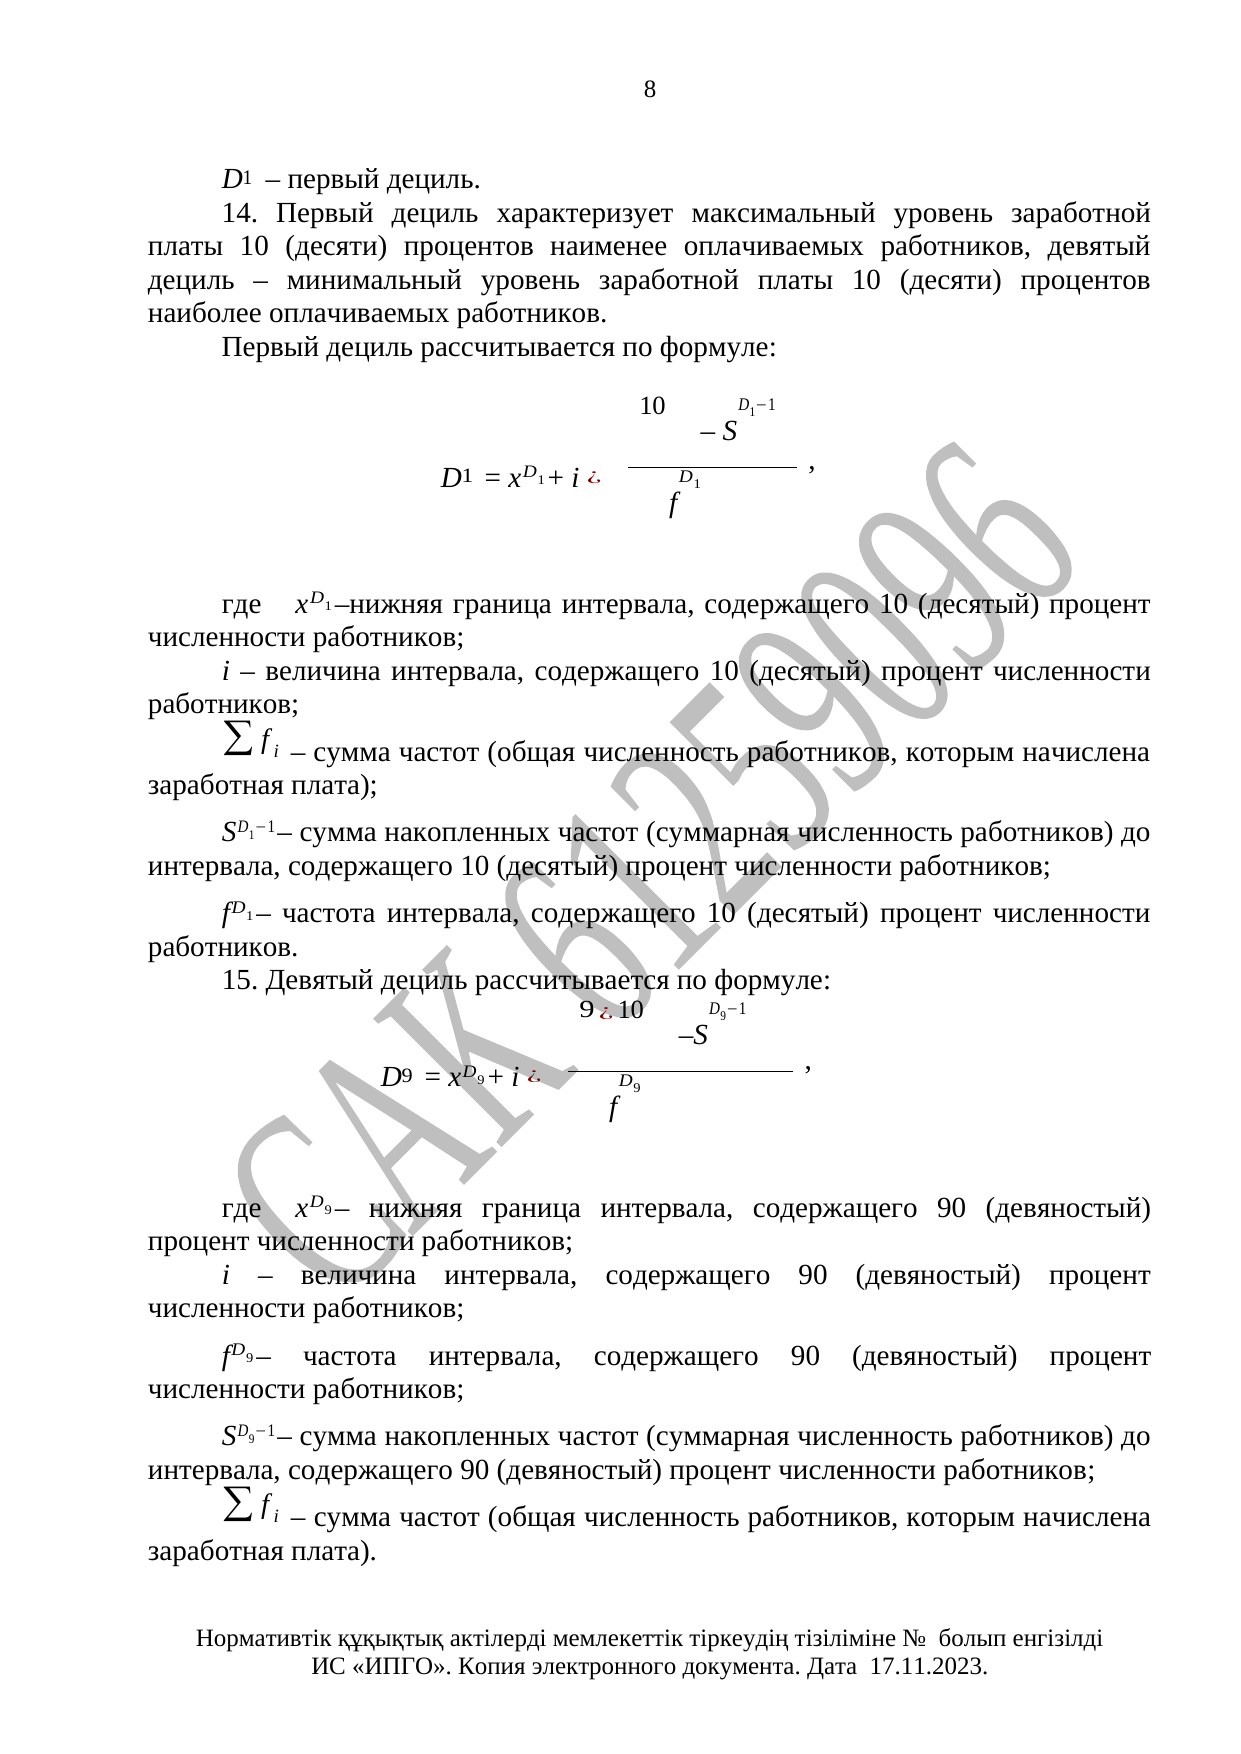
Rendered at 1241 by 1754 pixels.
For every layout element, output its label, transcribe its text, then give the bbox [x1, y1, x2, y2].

table_header , [793, 996, 930, 1143]
text S– сумма накопленных частот (суммарная численность работников) до интервала, содержащего 90 (девяностый) процент численности работников; [148, 1405, 1152, 1486]
table_header D = x+ i [429, 396, 628, 539]
text D – первый дециль. [148, 148, 1152, 195]
text 15. Девятый дециль рассчитывается по формуле: [148, 962, 1152, 996]
table_header –S [568, 996, 793, 1071]
text где x–нижняя граница интервала, содержащего 10 (десятый) процент численности работников; [148, 572, 1152, 653]
table_header D = x+ i [369, 996, 568, 1143]
table_cell f [568, 1072, 793, 1143]
table_header , [797, 396, 870, 539]
text Первый дециль рассчитывается по формуле: [148, 329, 1152, 363]
text i – величина интервала, содержащего 90 (девяностый) процент численности работников; [148, 1257, 1152, 1324]
text S– сумма накопленных частот (суммарная численность работников) до интервала, содержащего 10 (десятый) процент численности работников; [148, 801, 1152, 882]
text 14. Первый дециль характеризует максимальный уровень заработной платы 10 (десяти) процентов наименее оплачиваемых работников, девятый дециль – минимальный уровень заработной платы 10 (десяти) процентов наиболее оплачиваемых работников. [148, 195, 1152, 329]
text f– частота интервала, содержащего 90 (девяностый) процент численности работников; [148, 1324, 1152, 1405]
table_cell f [628, 468, 797, 539]
text где x– нижняя граница интервала, содержащего 90 (девяностый) процент численности работников; [148, 1176, 1152, 1257]
table_header – S [628, 396, 797, 467]
text f– частота интервала, содержащего 10 (десятый) процент численности работников. [148, 882, 1152, 962]
text i – величина интервала, содержащего 10 (десятый) процент численности работников; [148, 653, 1152, 720]
text – сумма частот (общая численность работников, которым начислена заработная плата). [148, 1486, 1152, 1566]
text – сумма частот (общая численность работников, которым начислена заработная плата); [148, 720, 1152, 801]
